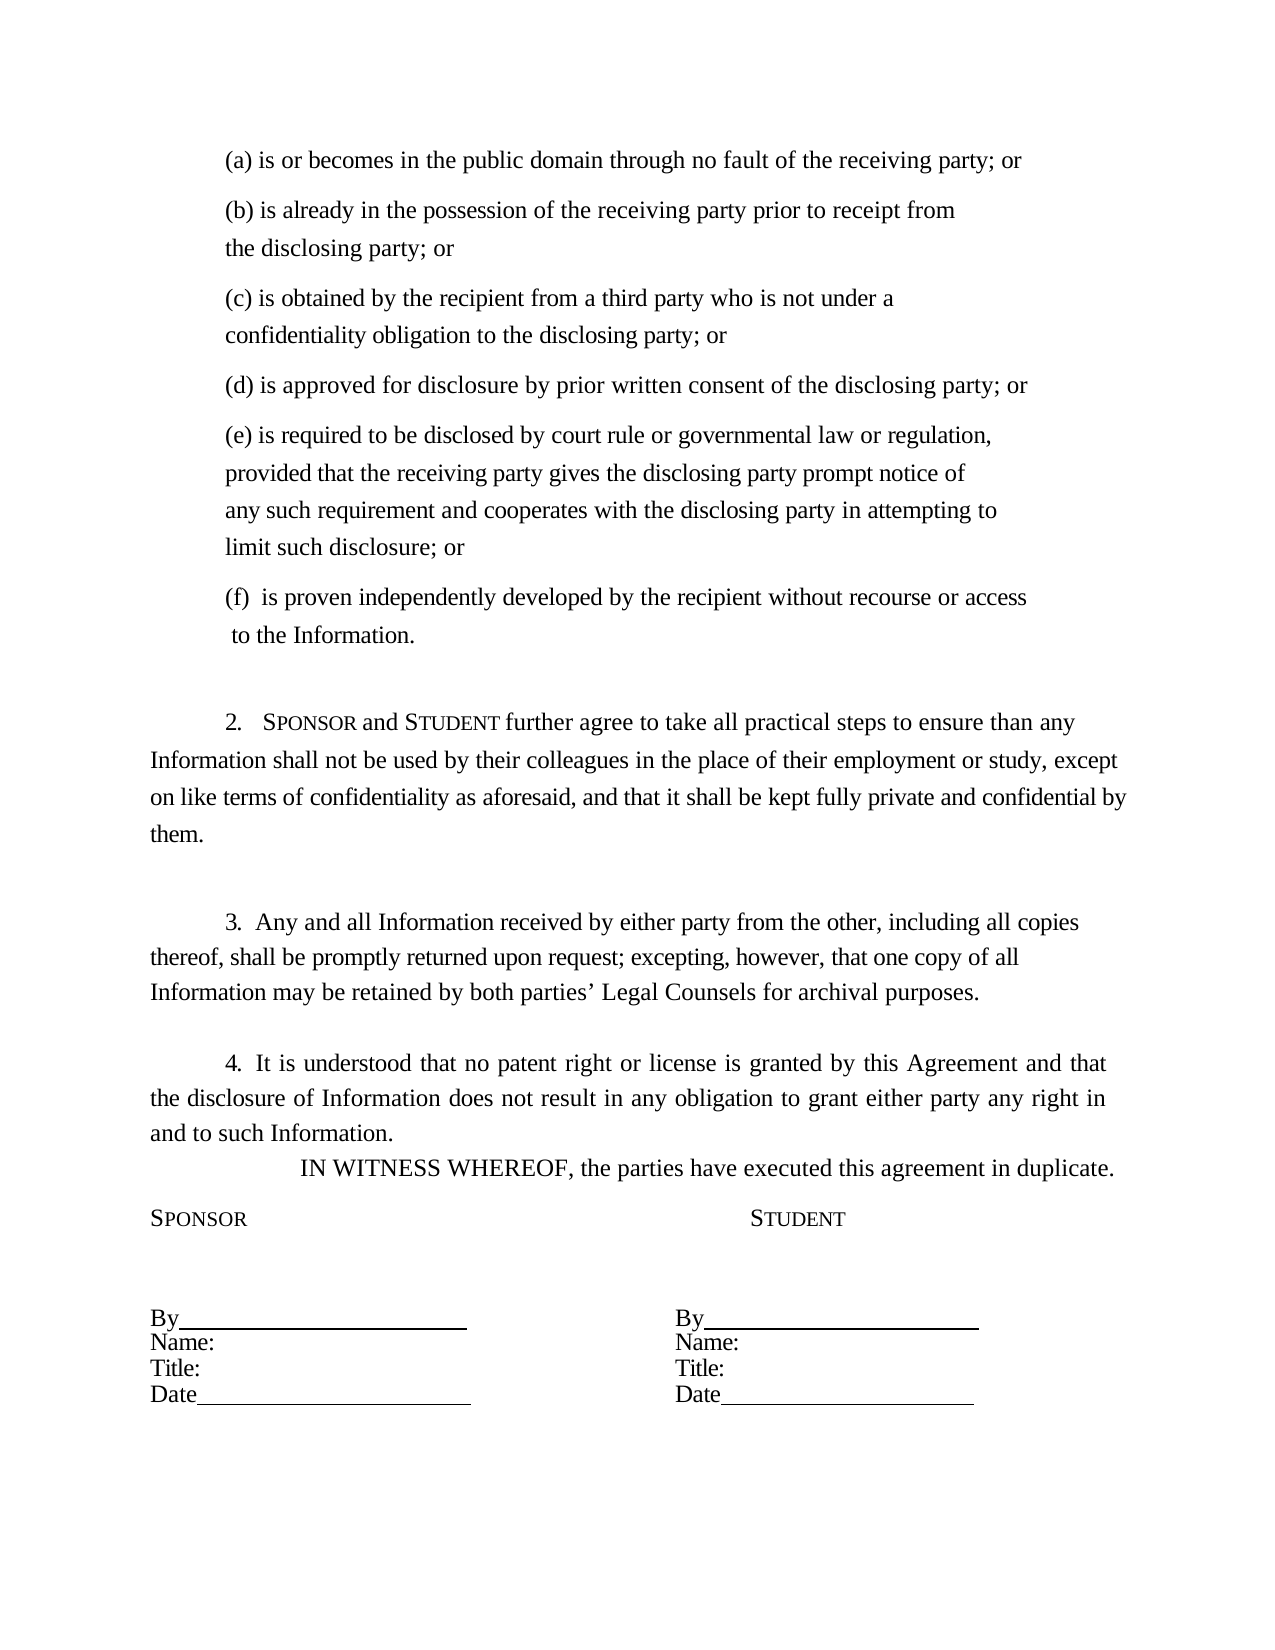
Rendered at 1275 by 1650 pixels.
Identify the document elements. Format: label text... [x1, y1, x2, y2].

list is already in the possession of the receiving party prior to receipt from the disclosing party; or [225, 195, 982, 261]
list is or becomes in the public domain through no fault of the receiving party; or [225, 145, 1145, 174]
list It is understood that no patent right or license is granted by this Agreement and that the disclosure of Information does not result in any obligation to grant either party any right in and to such Information. [150, 1048, 1107, 1146]
text By By [150, 1303, 1152, 1332]
list Any and all Information received by either party from the other, including all copies thereof, shall be promptly returned upon request; excepting, however, that one copy of all Information may be retained by both parties’ Legal Counsels for archival purposes. [150, 907, 1140, 1006]
text SPONSOR STUDENT [150, 1203, 1152, 1232]
list is required to be disclosed by court rule or governmental law or regulation, provided that the receiving party gives the disclosing party prompt notice of any such requirement and cooperates with the disclosing party in attempting to limit such disclosure; or [225, 420, 1003, 561]
text IN WITNESS WHEREOF, the parties have executed this agreement in duplicate. [300, 1153, 1152, 1182]
list is approved for disclosure by prior written consent of the disclosing party; or [225, 370, 1152, 399]
text Date Date [150, 1382, 1152, 1407]
text Name: Name: [150, 1332, 1152, 1355]
list SPONSOR and STUDENT further agree to take all practical steps to ensure than any Information shall not be used by their colleagues in the place of their employment or study, except on like terms of confidentiality as aforesaid, and that it shall be kept fully private and confidential by them. [150, 707, 1140, 848]
list is proven independently developed by the recipient without recourse or access to the Information. [225, 582, 1046, 648]
list is obtained by the recipient from a third party who is not under a confidentiality obligation to the disclosing party; or [225, 283, 1034, 349]
text Title: Title: [150, 1355, 1152, 1382]
